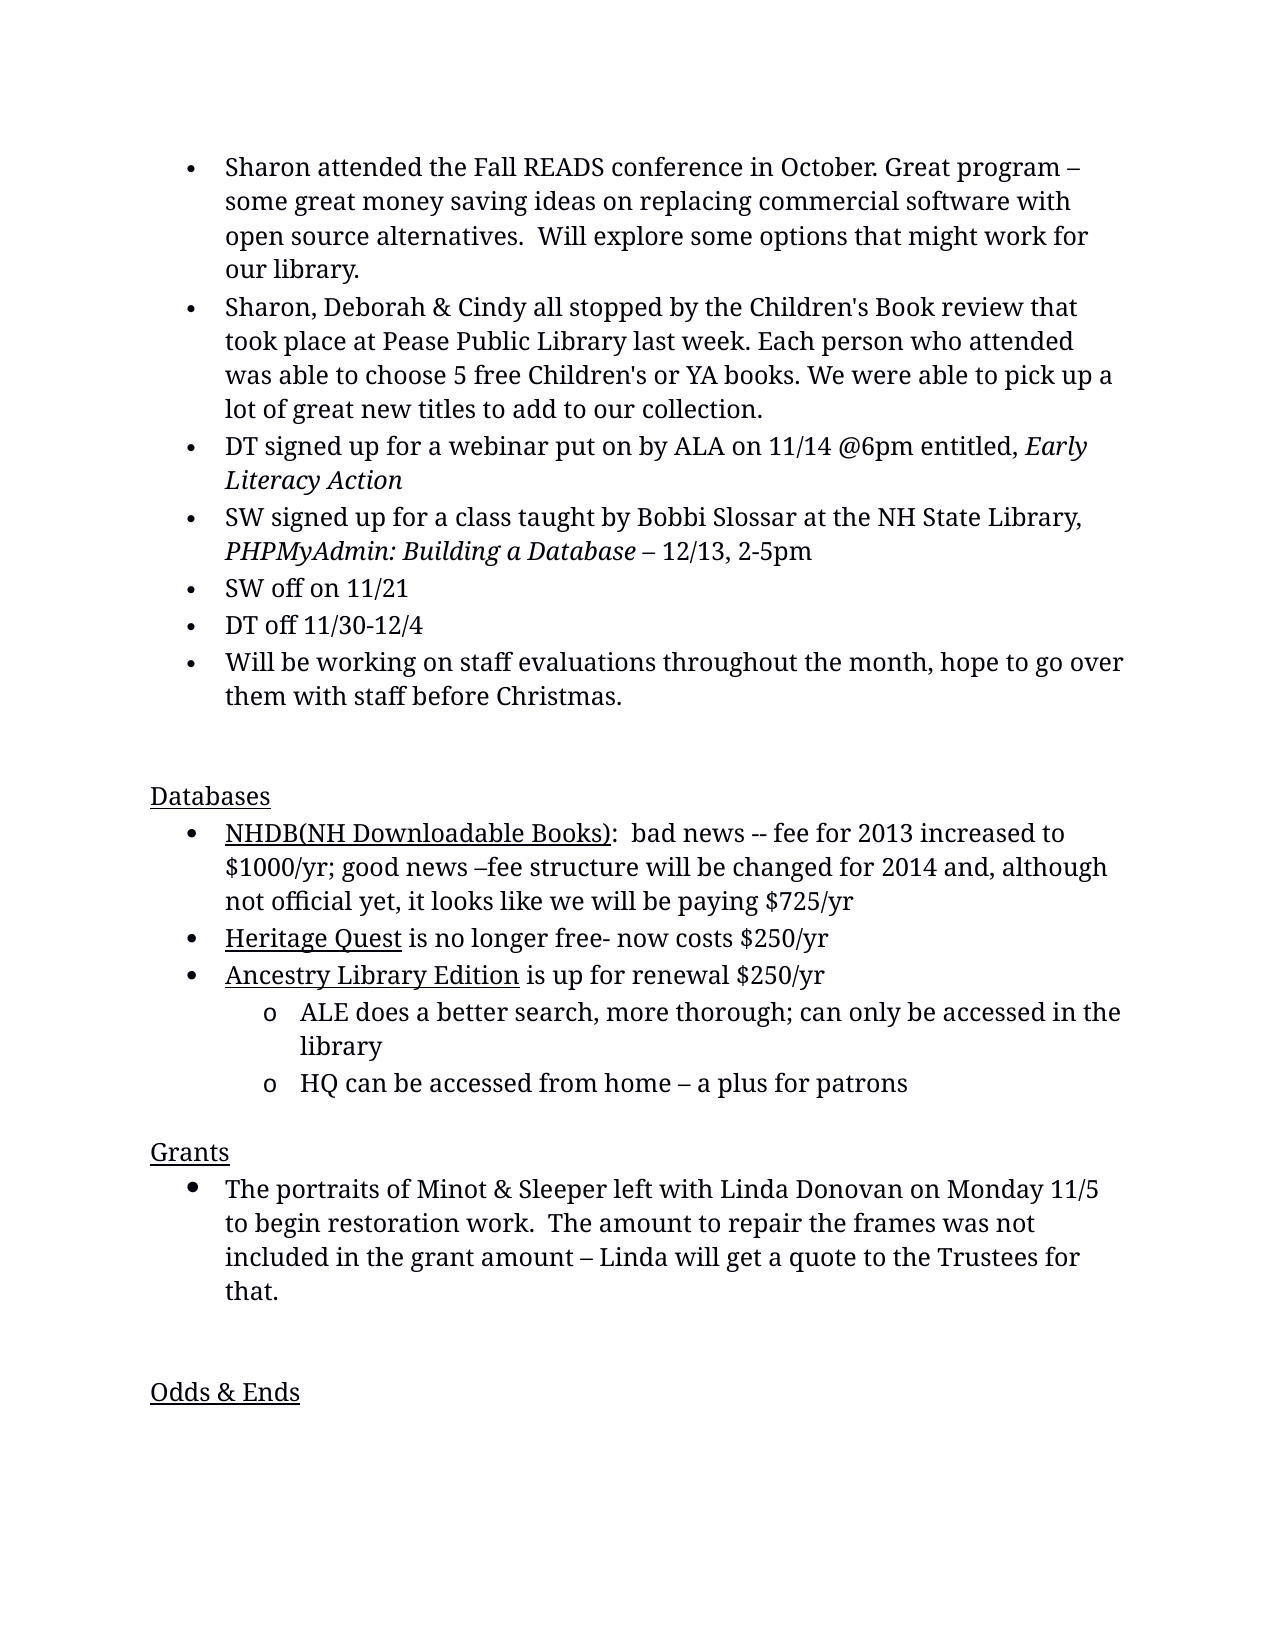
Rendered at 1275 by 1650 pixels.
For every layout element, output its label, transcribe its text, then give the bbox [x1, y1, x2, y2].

list DT signed up for a webinar put on by ALA on 11/14 @6pm entitled, Early Literacy Action [187, 428, 1125, 496]
list Sharon, Deborah & Cindy all stopped by the Children's Book review that took place at Pease Public Library last week. Each person who attended was able to choose 5 free Children's or YA books. We were able to pick up a lot of great new titles to add to our collection. [187, 289, 1125, 425]
list DT off 11/30-12/4 [187, 607, 1125, 641]
list Sharon attended the Fall READS conference in October. Great program – some great money saving ideas on replacing commercial software with open source alternatives. Will explore some options that might work for our library. [187, 150, 1125, 286]
list SW signed up for a class taught by Bobbi Slossar at the NH State Library, PHPMyAdmin: Building a Database – 12/13, 2-5pm [187, 499, 1125, 567]
list Heritage Quest is no longer free- now costs $250/yr [187, 921, 1125, 955]
list NHDB(NH Downloadable Books): bad news -- fee for 2013 increased to $1000/yr; good news –fee structure will be changed for 2014 and, although not official yet, it looks like we will be paying $725/yr [187, 816, 1125, 918]
text Databases [150, 779, 1125, 813]
list ALE does a better search, more thorough; can only be accessed in the library [262, 995, 1125, 1063]
list The portraits of Minot & Sleeper left with Linda Donovan on Monday 11/5 to begin restoration work. The amount to repair the frames was not included in the grant amount – Linda will get a quote to the Trustees for that. [187, 1172, 1125, 1308]
list HQ can be accessed from home – a plus for patrons [262, 1066, 1125, 1100]
text Odds & Ends [150, 1374, 1125, 1408]
list Will be working on staff evaluations throughout the month, hope to go over them with staff before Christmas. [187, 644, 1125, 712]
list SW off on 11/21 [187, 570, 1125, 604]
text Grants [150, 1135, 1125, 1169]
list Ancestry Library Edition is up for renewal $250/yr [187, 958, 1125, 992]
